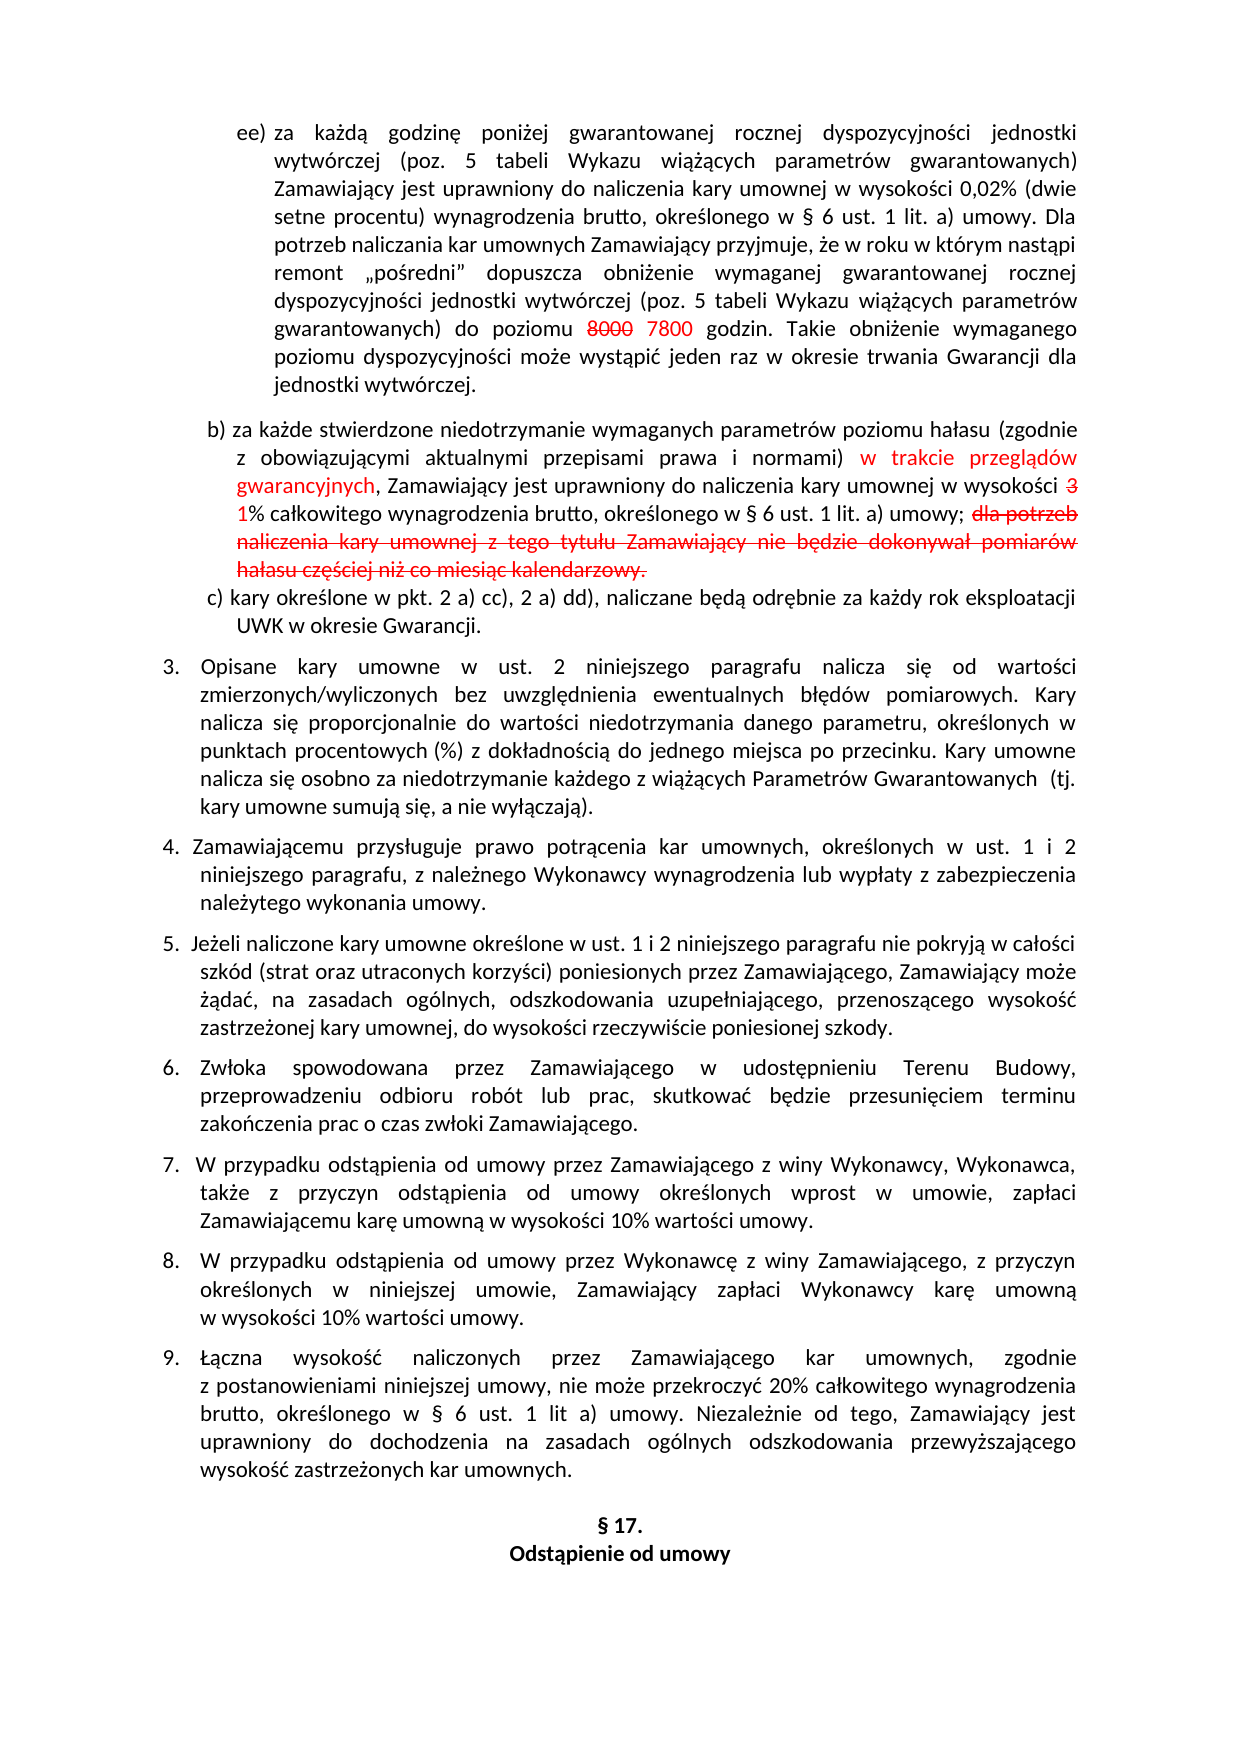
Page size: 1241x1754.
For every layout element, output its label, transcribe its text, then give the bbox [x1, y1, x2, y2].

text 6. Zwłoka spowodowana przez Zamawiającego w udostępnieniu Terenu Budowy, przeprowadzeniu odbioru robót lub prac, skutkować będzie przesunięciem terminu zakończenia prac o czas zwłoki Zamawiającego. [162, 1053, 1078, 1138]
text b) za każde stwierdzone niedotrzymanie wymaganych parametrów poziomu hałasu (zgodnie z obowiązującymi aktualnymi przepisami prawa i normami) w trakcie przeglądów gwarancyjnych, Zamawiający jest uprawniony do naliczenia kary umownej w wysokości 3 1% całkowitego wynagrodzenia brutto, określonego w § 6 ust. 1 lit. a) umowy; dla potrzeb naliczenia kary umownej z tego tytułu Zamawiający nie będzie dokonywał pomiarów hałasu częściej niż co miesiąc kalendarzowy. [207, 415, 1078, 583]
text 3. Opisane kary umowne w ust. 2 niniejszego paragrafu nalicza się od wartości zmierzonych/wyliczonych bez uwzględnienia ewentualnych błędów pomiarowych. Kary nalicza się proporcjonalnie do wartości niedotrzymania danego parametru, określonych w punktach procentowych (%) z dokładnością do jednego miejsca po przecinku. Kary umowne nalicza się osobno za niedotrzymanie każdego z wiążących Parametrów Gwarantowanych (tj. kary umowne sumują się, a nie wyłączają). [162, 652, 1078, 820]
text 5. Jeżeli naliczone kary umowne określone w ust. 1 i 2 niniejszego paragrafu nie pokryją w całości szkód (strat oraz utraconych korzyści) poniesionych przez Zamawiającego, Zamawiający może żądać, na zasadach ogólnych, odszkodowania uzupełniającego, przenoszącego wysokość zastrzeżonej kary umownej, do wysokości rzeczywiście poniesionej szkody. [162, 929, 1078, 1041]
text c) kary określone w pkt. 2 a) cc), 2 a) dd), naliczane będą odrębnie za każdy rok eksploatacji UWK w okresie Gwarancji. [207, 583, 1078, 639]
text 9. Łączna wysokość naliczonych przez Zamawiającego kar umownych, zgodnie z postanowieniami niniejszej umowy, nie może przekroczyć 20% całkowitego wynagrodzenia brutto, określonego w § 6 ust. 1 lit a) umowy. Niezależnie od tego, Zamawiający jest uprawniony do dochodzenia na zasadach ogólnych odszkodowania przewyższającego wysokość zastrzeżonych kar umownych. [162, 1343, 1078, 1483]
text 7. W przypadku odstąpienia od umowy przez Zamawiającego z winy Wykonawcy, Wykonawca, także z przyczyn odstąpienia od umowy określonych wprost w umowie, zapłaci Zamawiającemu karę umowną w wysokości 10% wartości umowy. [162, 1150, 1078, 1234]
text Odstąpienie od umowy [162, 1539, 1078, 1567]
list za każdą godzinę poniżej gwarantowanej rocznej dyspozycyjności jednostki wytwórczej (poz. 5 tabeli Wykazu wiążących parametrów gwarantowanych) Zamawiający jest uprawniony do naliczenia kary umownej w wysokości 0,02% (dwie setne procentu) wynagrodzenia brutto, określonego w § 6 ust. 1 lit. a) umowy. Dla potrzeb naliczania kar umownych Zamawiający przyjmuje, że w roku w którym nastąpi remont „pośredni” dopuszcza obniżenie wymaganej gwarantowanej rocznej dyspozycyjności jednostki wytwórczej (poz. 5 tabeli Wykazu wiążących parametrów gwarantowanych) do poziomu 8000 7800 godzin. Takie obniżenie wymaganego poziomu dyspozycyjności może wystąpić jeden raz w okresie trwania Gwarancji dla jednostki wytwórczej. [236, 118, 1078, 398]
text 4. Zamawiającemu przysługuje prawo potrącenia kar umownych, określonych w ust. 1 i 2 niniejszego paragrafu, z należnego Wykonawcy wynagrodzenia lub wypłaty z zabezpieczenia należytego wykonania umowy. [162, 832, 1078, 916]
text 8. W przypadku odstąpienia od umowy przez Wykonawcę z winy Zamawiającego, z przyczyn określonych w niniejszej umowie, Zamawiający zapłaci Wykonawcy karę umowną w wysokości 10% wartości umowy. [162, 1247, 1078, 1331]
text § 17. [162, 1511, 1078, 1539]
